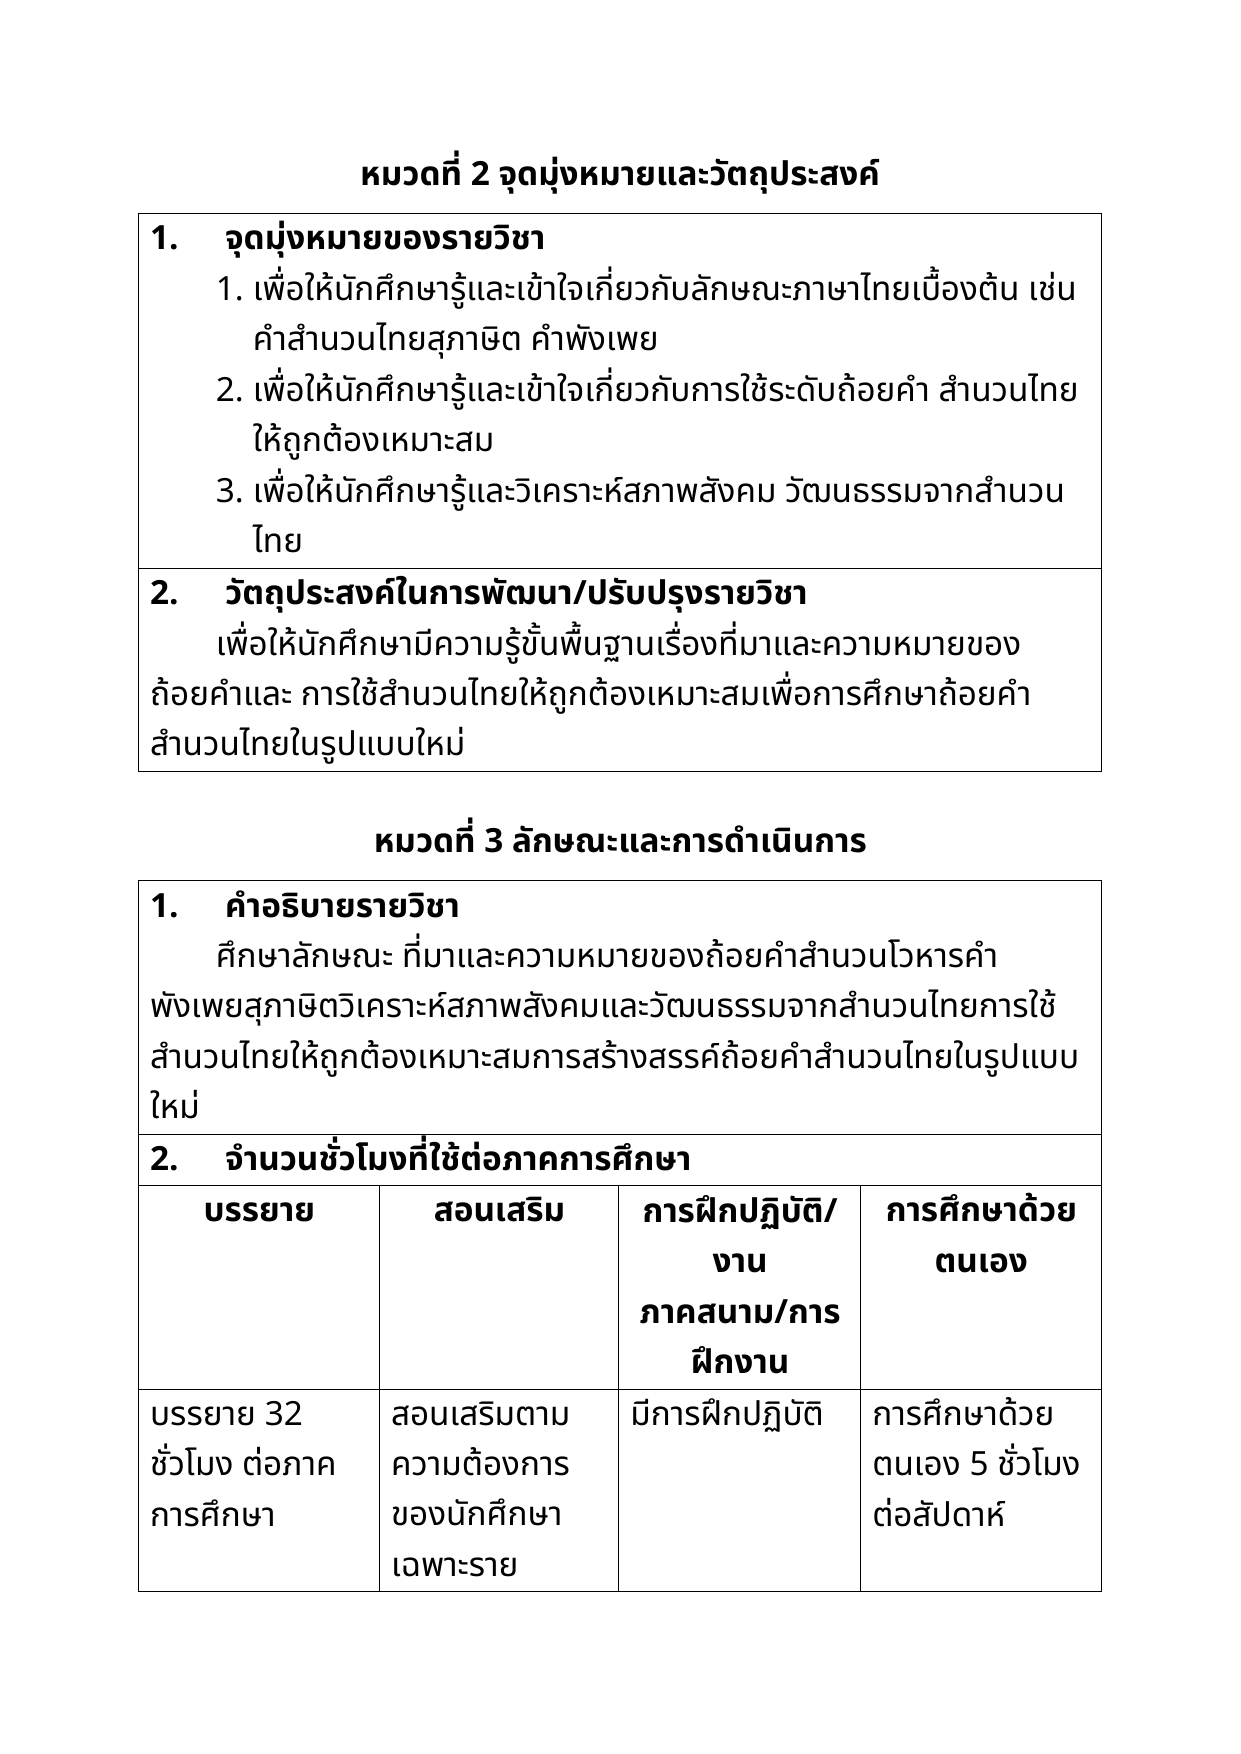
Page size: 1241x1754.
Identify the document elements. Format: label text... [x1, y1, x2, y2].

table_cell บรรยาย [139, 1186, 379, 1388]
table_cell บรรยาย 32 ชั่วโมง ต่อภาคการศึกษา [139, 1390, 379, 1591]
table_cell การศึกษาด้วยตนเอง [861, 1186, 1101, 1388]
table_cell มีการฝึกปฏิบัติ [619, 1390, 860, 1591]
table_header จุดมุ่งหมายของรายวิชา เพื่อให้นักศึกษารู้และเข้าใจเกี่ยวกับลักษณะภาษาไทยเบื้องต้น เช่น คำสำนวนไทยสุภาษิต คำพังเพย เพื่อให้นักศึกษารู้และเข้าใจเกี่ยวกับการใช้ระดับถ้อยคำ สำนวนไทยให้ถูกต้องเหมาะสม เพื่อให้นักศึกษารู้และวิเคราะห์สภาพสังคม วัฒนธรรมจากสำนวนไทย [139, 214, 1101, 568]
table_cell การศึกษาด้วยตนเอง 5 ชั่วโมงต่อสัปดาห์ [861, 1390, 1101, 1591]
text หมวดที่ 3 ลักษณะและการดำเนินการ [150, 817, 1090, 868]
table_cell สอนเสริมตามความต้องการของนักศึกษาเฉพาะราย [380, 1390, 618, 1591]
table_header คำอธิบายรายวิชา ศึกษาลักษณะ ที่มาและความหมายของถ้อยคำสำนวนโวหารคำพังเพยสุภาษิตวิเคราะห์สภาพสังคมและวัฒนธรรมจากสำนวนไทยการใช้สำนวนไทยให้ถูกต้องเหมาะสมการสร้างสรรค์ถ้อยคำสำนวนไทยในรูปแบบใหม่ [139, 881, 1101, 1134]
table_cell การฝึกปฏิบัติ/งาน ภาคสนาม/การฝึกงาน [619, 1186, 860, 1388]
table_cell วัตถุประสงค์ในการพัฒนา/ปรับปรุงรายวิชา เพื่อให้นักศึกษามีความรู้ขั้นพื้นฐานเรื่องที่มาและความหมายของถ้อยคำและ การใช้สำนวนไทยให้ถูกต้องเหมาะสมเพื่อการศึกษาถ้อยคำสำนวนไทยในรูปแบบใหม่ [139, 569, 1101, 771]
table_cell สอนเสริม [380, 1186, 618, 1388]
table_cell จำนวนชั่วโมงที่ใช้ต่อภาคการศึกษา [139, 1135, 1101, 1185]
text หมวดที่ 2 จุดมุ่งหมายและวัตถุประสงค์ [150, 150, 1090, 201]
